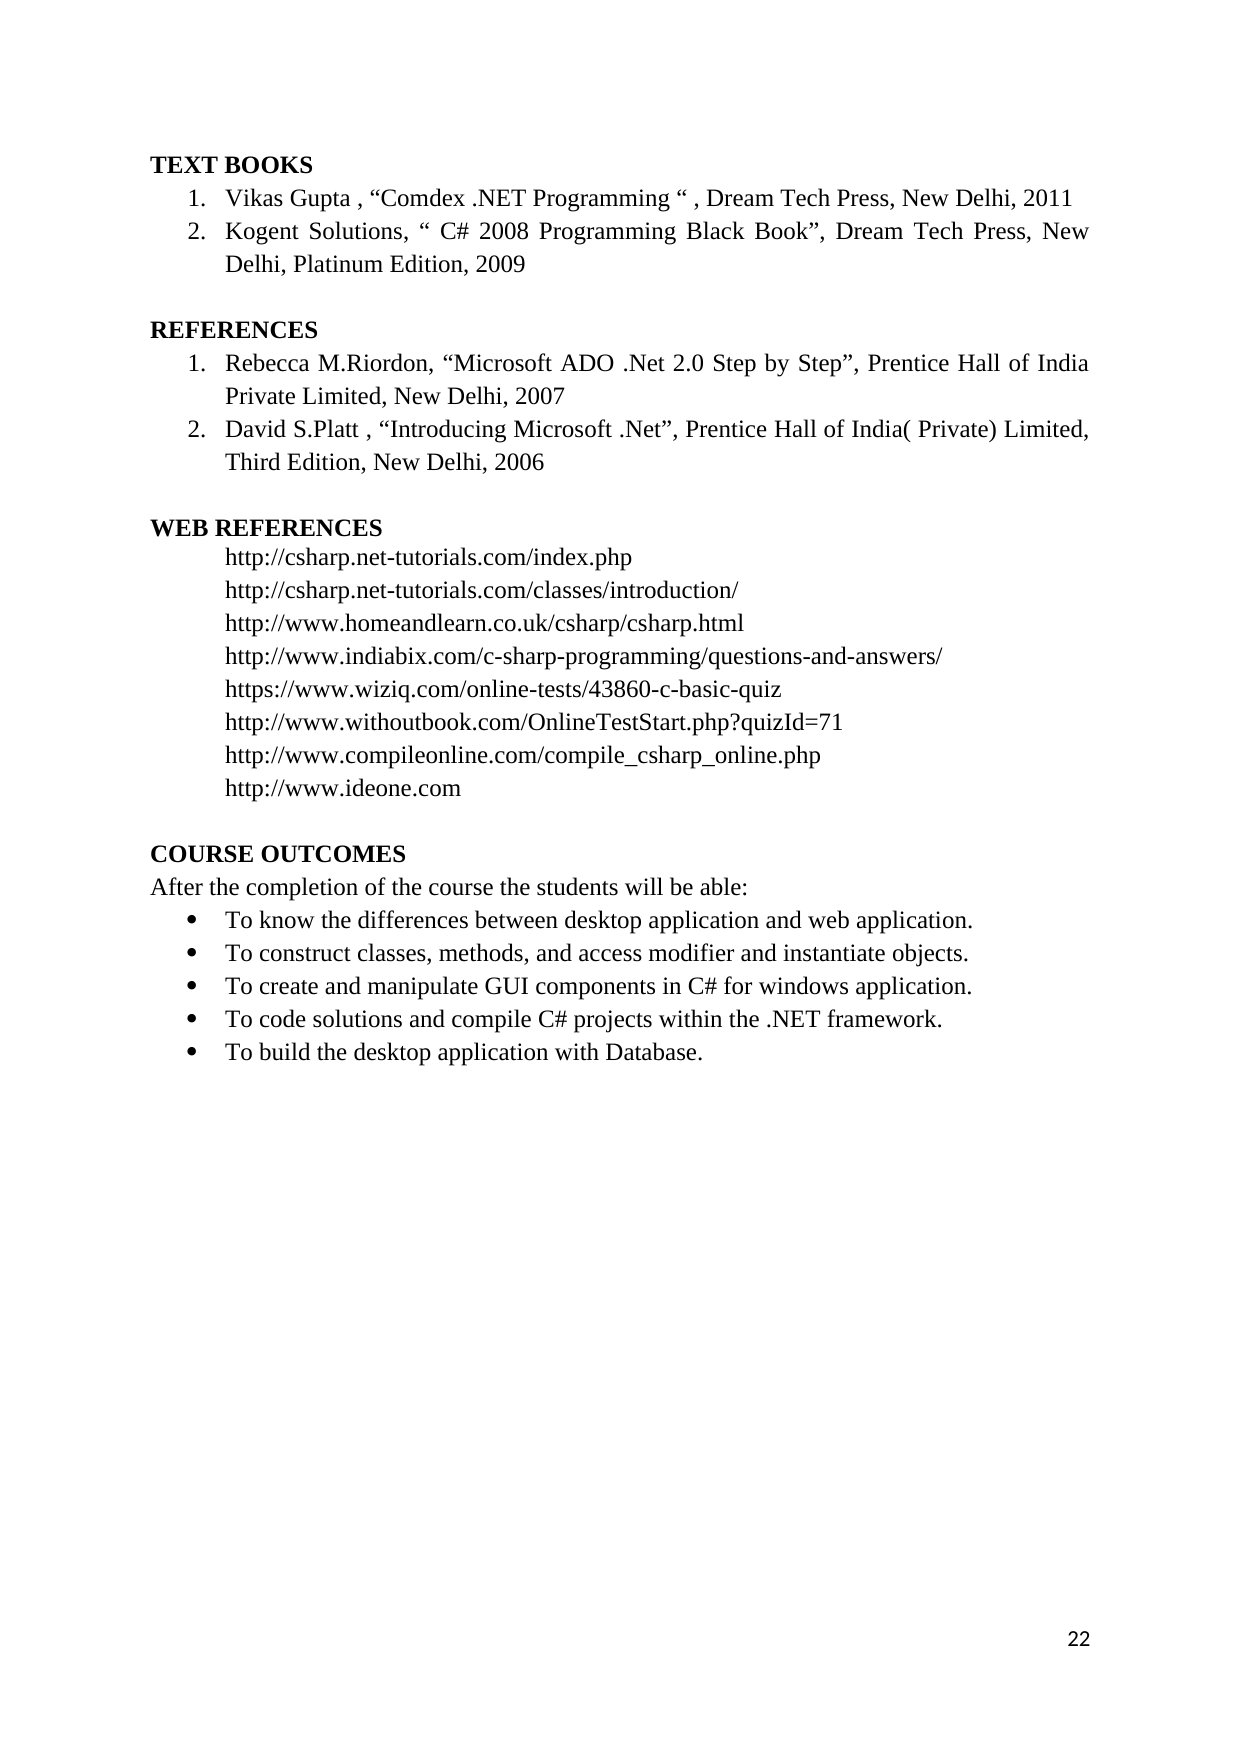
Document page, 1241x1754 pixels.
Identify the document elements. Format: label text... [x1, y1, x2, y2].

text REFERENCES [150, 315, 1090, 344]
text https://www.wiziq.com/online-tests/43860-c-basic-quiz [225, 674, 1090, 703]
list To know the differences between desktop application and web application. [187, 905, 1090, 934]
list To create and manipulate GUI components in C# for windows application. [187, 971, 1090, 1000]
list Vikas Gupta , “Comdex .NET Programming “ , Dream Tech Press, New Delhi, 2011 [187, 183, 1090, 212]
text http://csharp.net-tutorials.com/index.php [225, 542, 1090, 571]
text http://csharp.net-tutorials.com/classes/introduction/ [225, 575, 1090, 604]
list To build the desktop application with Database. [187, 1037, 1090, 1066]
text TEXT BOOKS [150, 150, 1090, 179]
text http://www.compileonline.com/compile_csharp_online.php [150, 740, 1090, 769]
list Rebecca M.Riordon, “Microsoft ADO .Net 2.0 Step by Step”, Prentice Hall of India Private Limited, New Delhi, 2007 [187, 348, 1090, 410]
text After the completion of the course the students will be able: [150, 872, 1090, 901]
list Kogent Solutions, “ C# 2008 Programming Black Book”, Dream Tech Press, New Delhi, Platinum Edition, 2009 [187, 216, 1090, 278]
list To construct classes, methods, and access modifier and instantiate objects. [187, 938, 1090, 967]
text COURSE OUTCOMES [150, 839, 1090, 868]
text http://www.ideone.com [150, 773, 1090, 802]
text http://www.indiabix.com/c-sharp-programming/questions-and-answers/ [225, 641, 1090, 670]
list David S.Platt , “Introducing Microsoft .Net”, Prentice Hall of India( Private) Limited, Third Edition, New Delhi, 2006 [187, 414, 1090, 476]
list To code solutions and compile C# projects within the .NET framework. [187, 1004, 1090, 1033]
text WEB REFERENCES [150, 513, 1090, 542]
text http://www.withoutbook.com/OnlineTestStart.php?quizId=71 [225, 707, 1090, 736]
text http://www.homeandlearn.co.uk/csharp/csharp.html [225, 608, 1090, 637]
